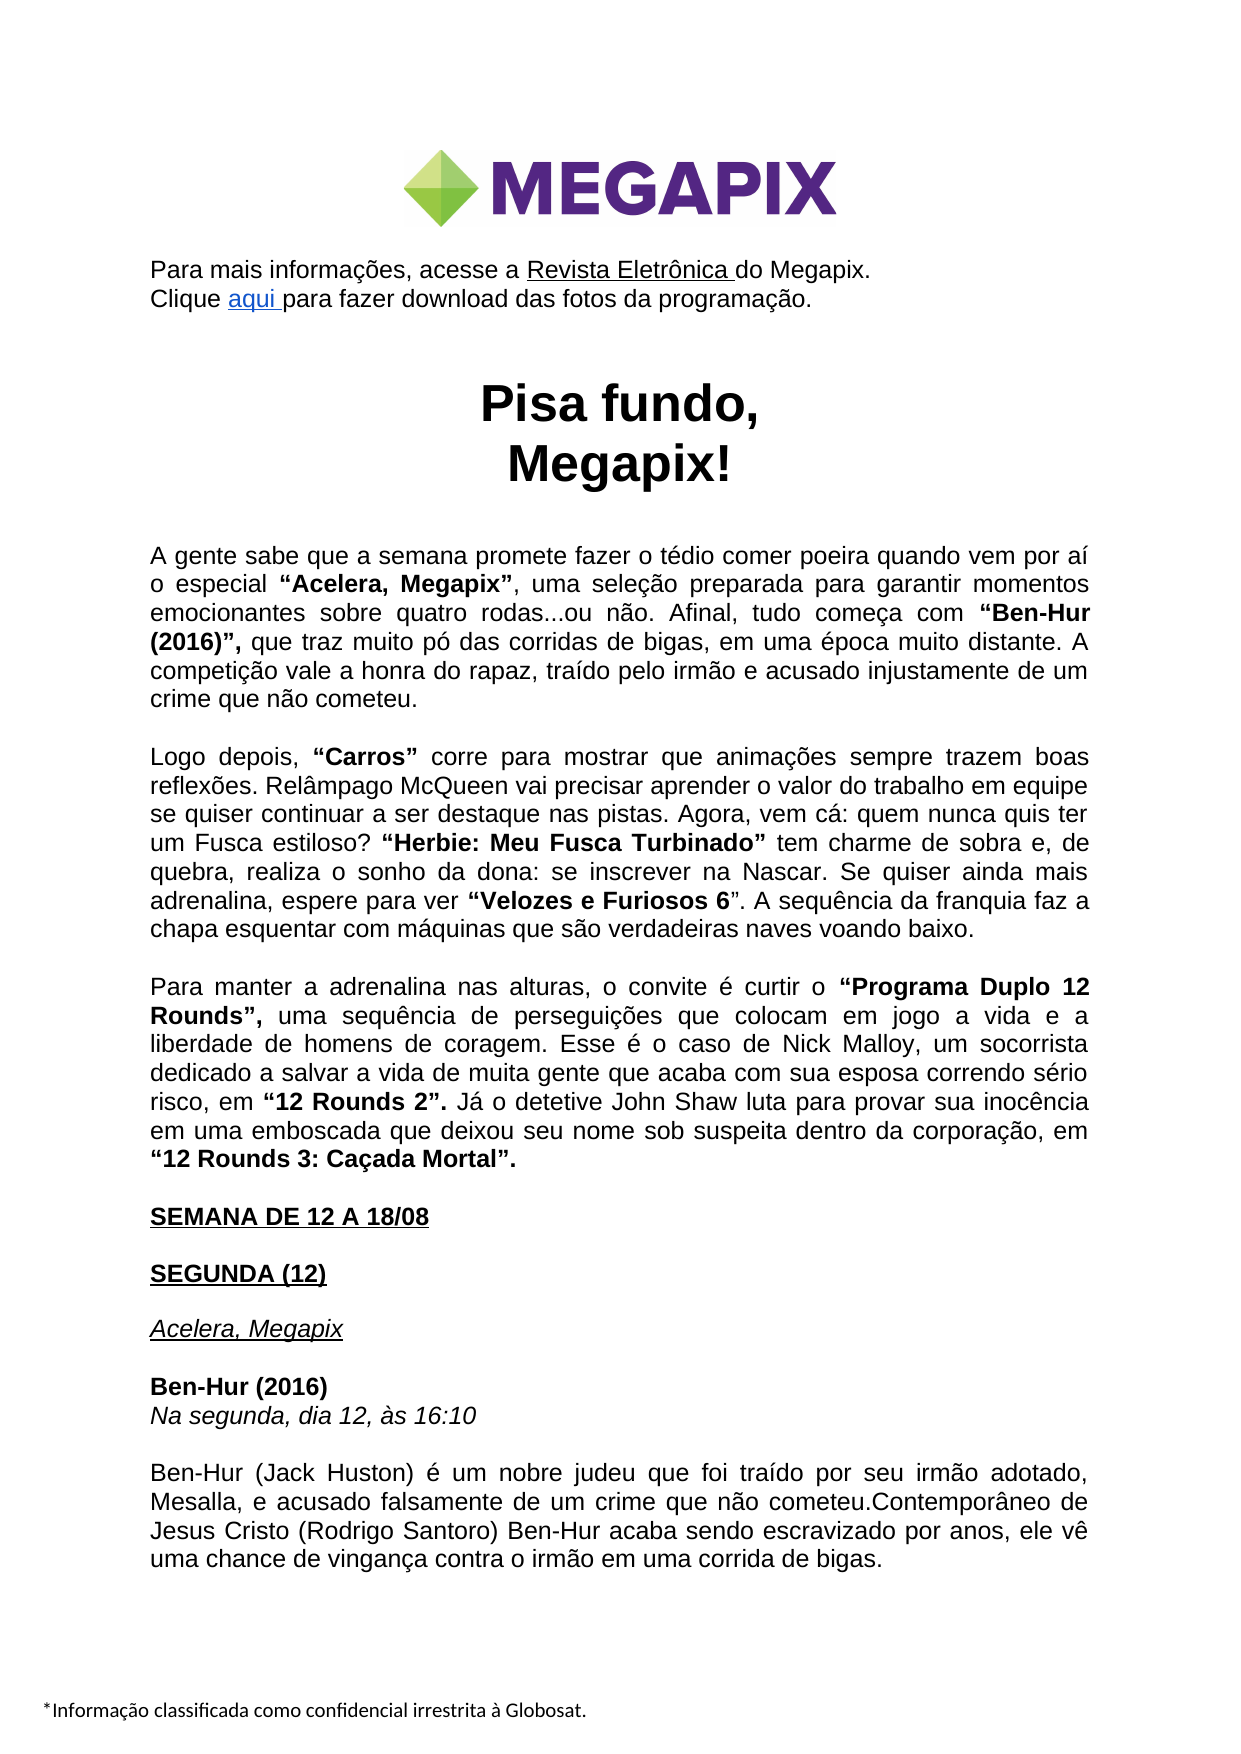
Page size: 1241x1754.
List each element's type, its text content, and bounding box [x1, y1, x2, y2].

text Pisa fundo, [150, 373, 1090, 433]
text SEGUNDA (12) [150, 1259, 1090, 1314]
text Para mais informações, acesse a Revista Eletrônica do Megapix. [150, 255, 1090, 284]
text Clique aqui para fazer download das fotos da programação. [150, 284, 1090, 312]
text Megapix! [150, 433, 1090, 493]
picture [403, 150, 837, 227]
text Para manter a adrenalina nas alturas, o convite é curtir o “Programa Duplo 12 Rounds”, uma sequência de perseguições que colocam em jogo a vida e a liberdade de homens de coragem. Esse é o caso de Nick Malloy, um socorrista dedicado a salvar a vida de muita gente que acaba com sua esposa correndo sério risco, em “12 Rounds 2”. Já o detetive John Shaw luta para provar sua inocência em uma emboscada que deixou seu nome sob suspeita dentro da corporação, em “12 Rounds 3: Caçada Mortal”. [150, 972, 1090, 1173]
text Ben-Hur (2016) [150, 1372, 1090, 1401]
text SEMANA DE 12 A 18/08 [150, 1202, 1090, 1231]
text Na segunda, dia 12, às 16:10 [150, 1401, 1090, 1429]
text Logo depois, “Carros” corre para mostrar que animações sempre trazem boas reflexões. Relâmpago McQueen vai precisar aprender o valor do trabalho em equipe se quiser continuar a ser destaque nas pistas. Agora, vem cá: quem nunca quis ter um Fusca estiloso? “Herbie: Meu Fusca Turbinado” tem charme de sobra e, de quebra, realiza o sonho da dona: se inscrever na Nascar. Se quiser ainda mais adrenalina, espere para ver “Velozes e Furiosos 6”. A sequência da franquia faz a chapa esquentar com máquinas que são verdadeiras naves voando baixo. [150, 742, 1090, 943]
text Ben-Hur (Jack Huston) é um nobre judeu que foi traído por seu irmão adotado, Mesalla, e acusado falsamente de um crime que não cometeu.Contemporâneo de Jesus Cristo (Rodrigo Santoro) Ben-Hur acaba sendo escravizado por anos, ele vê uma chance de vingança contra o irmão em uma corrida de bigas. [150, 1544, 1090, 1573]
text Acelera, Megapix [150, 1314, 1090, 1343]
text A gente sabe que a semana promete fazer o tédio comer poeira quando vem por aí o especial “Acelera, Megapix”, uma seleção preparada para garantir momentos emocionantes sobre quatro rodas...ou não. Afinal, tudo começa com “Ben-Hur (2016)”, que traz muito pó das corridas de bigas, em uma época muito distante. A competição vale a honra do rapaz, traído pelo irmão e acusado injustamente de um crime que não cometeu. [150, 541, 1090, 713]
